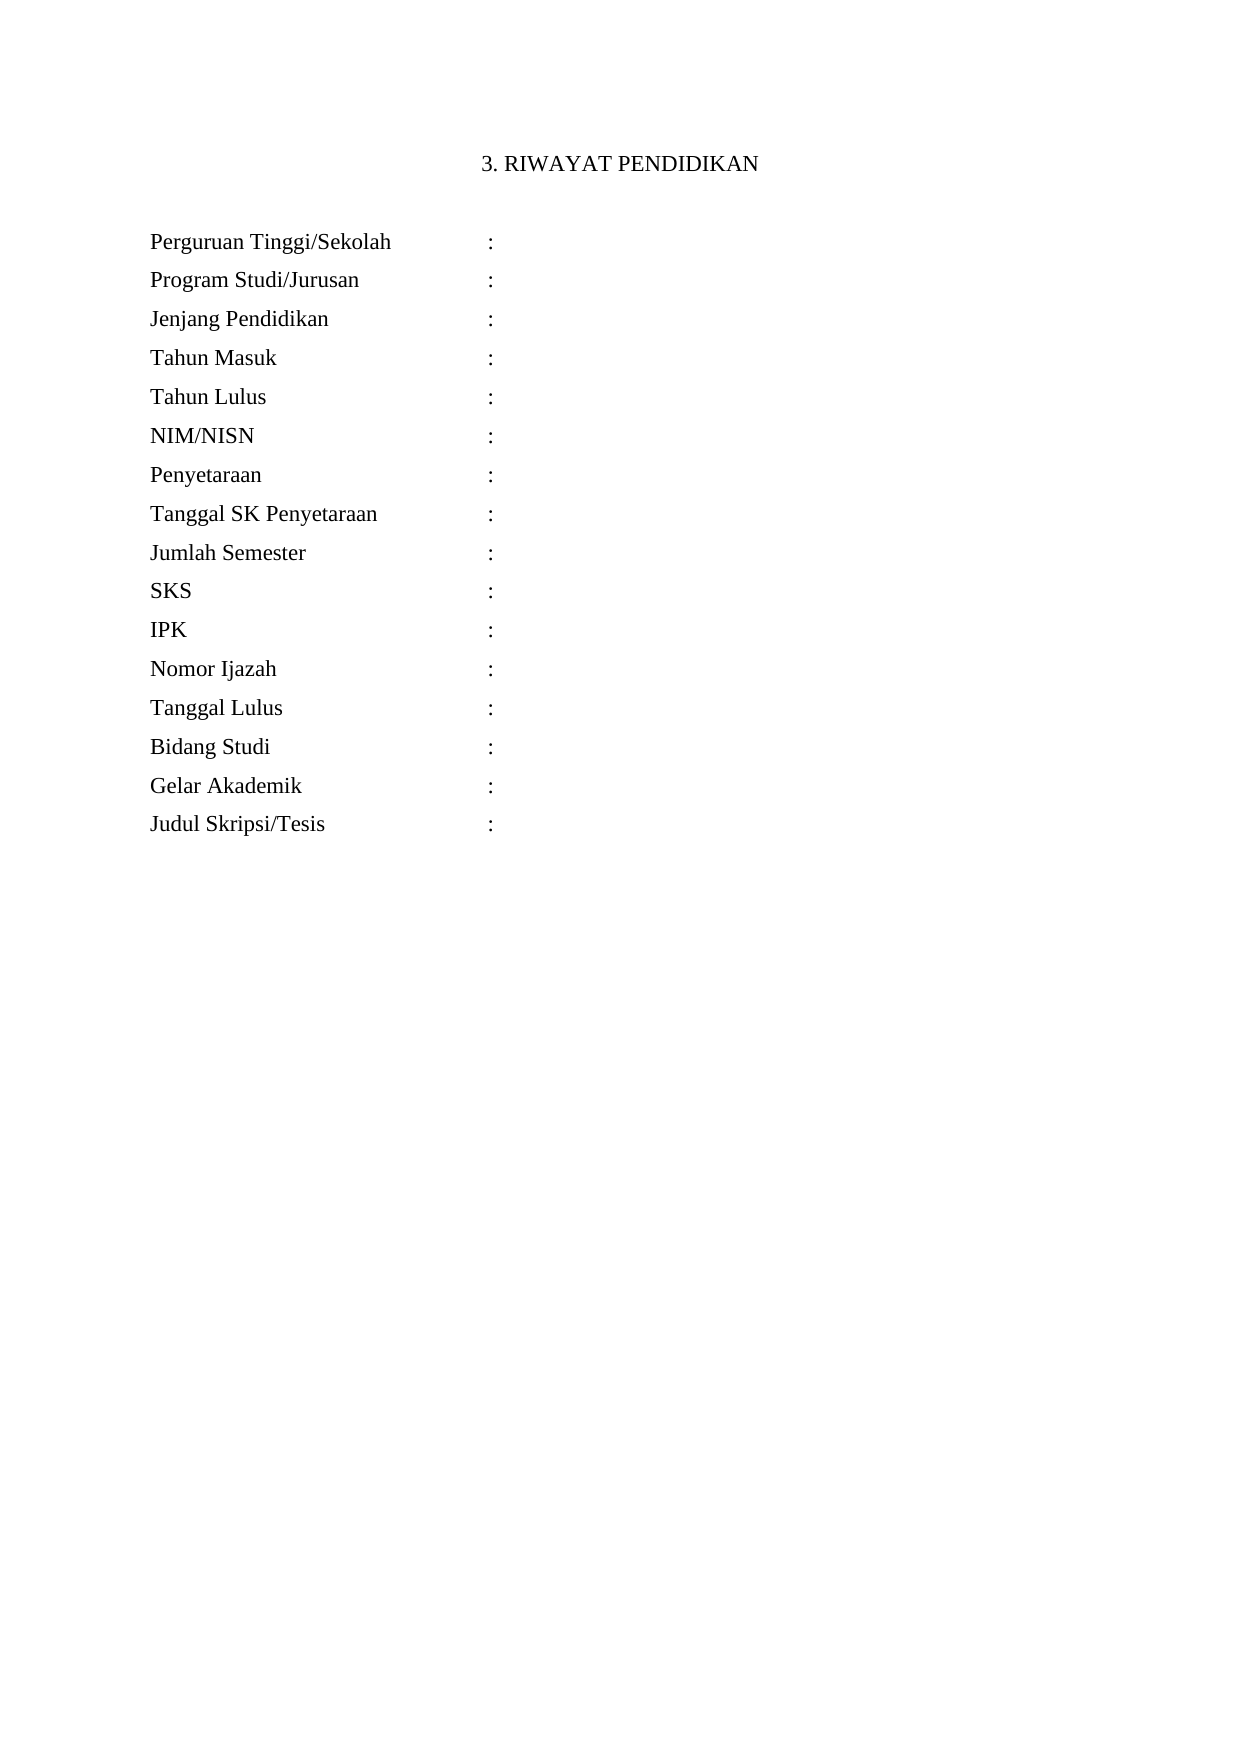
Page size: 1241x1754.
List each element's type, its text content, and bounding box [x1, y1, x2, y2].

text Jenjang Pendidikan : [150, 305, 1090, 332]
text Perguruan Tinggi/Sekolah : [150, 228, 1090, 254]
text Bidang Studi : [150, 733, 1090, 759]
text Tanggal SK Penyetaraan : [150, 500, 1090, 526]
text Gelar Akademik : [150, 772, 1090, 798]
text IPK : [150, 616, 1090, 643]
text 3. RIWAYAT PENDIDIKAN [150, 150, 1090, 176]
text Nomor Ijazah : [150, 655, 1090, 681]
text Penyetaraan : [150, 461, 1090, 487]
text Tahun Lulus : [150, 383, 1090, 409]
text Program Studi/Jurusan : [150, 267, 1090, 293]
text SKS : [150, 577, 1090, 604]
text Tahun Masuk : [150, 344, 1090, 371]
text Judul Skripsi/Tesis : [150, 811, 1090, 837]
text Jumlah Semester : [150, 538, 1090, 565]
text NIM/NISN : [150, 422, 1090, 448]
text Tanggal Lulus : [150, 694, 1090, 720]
